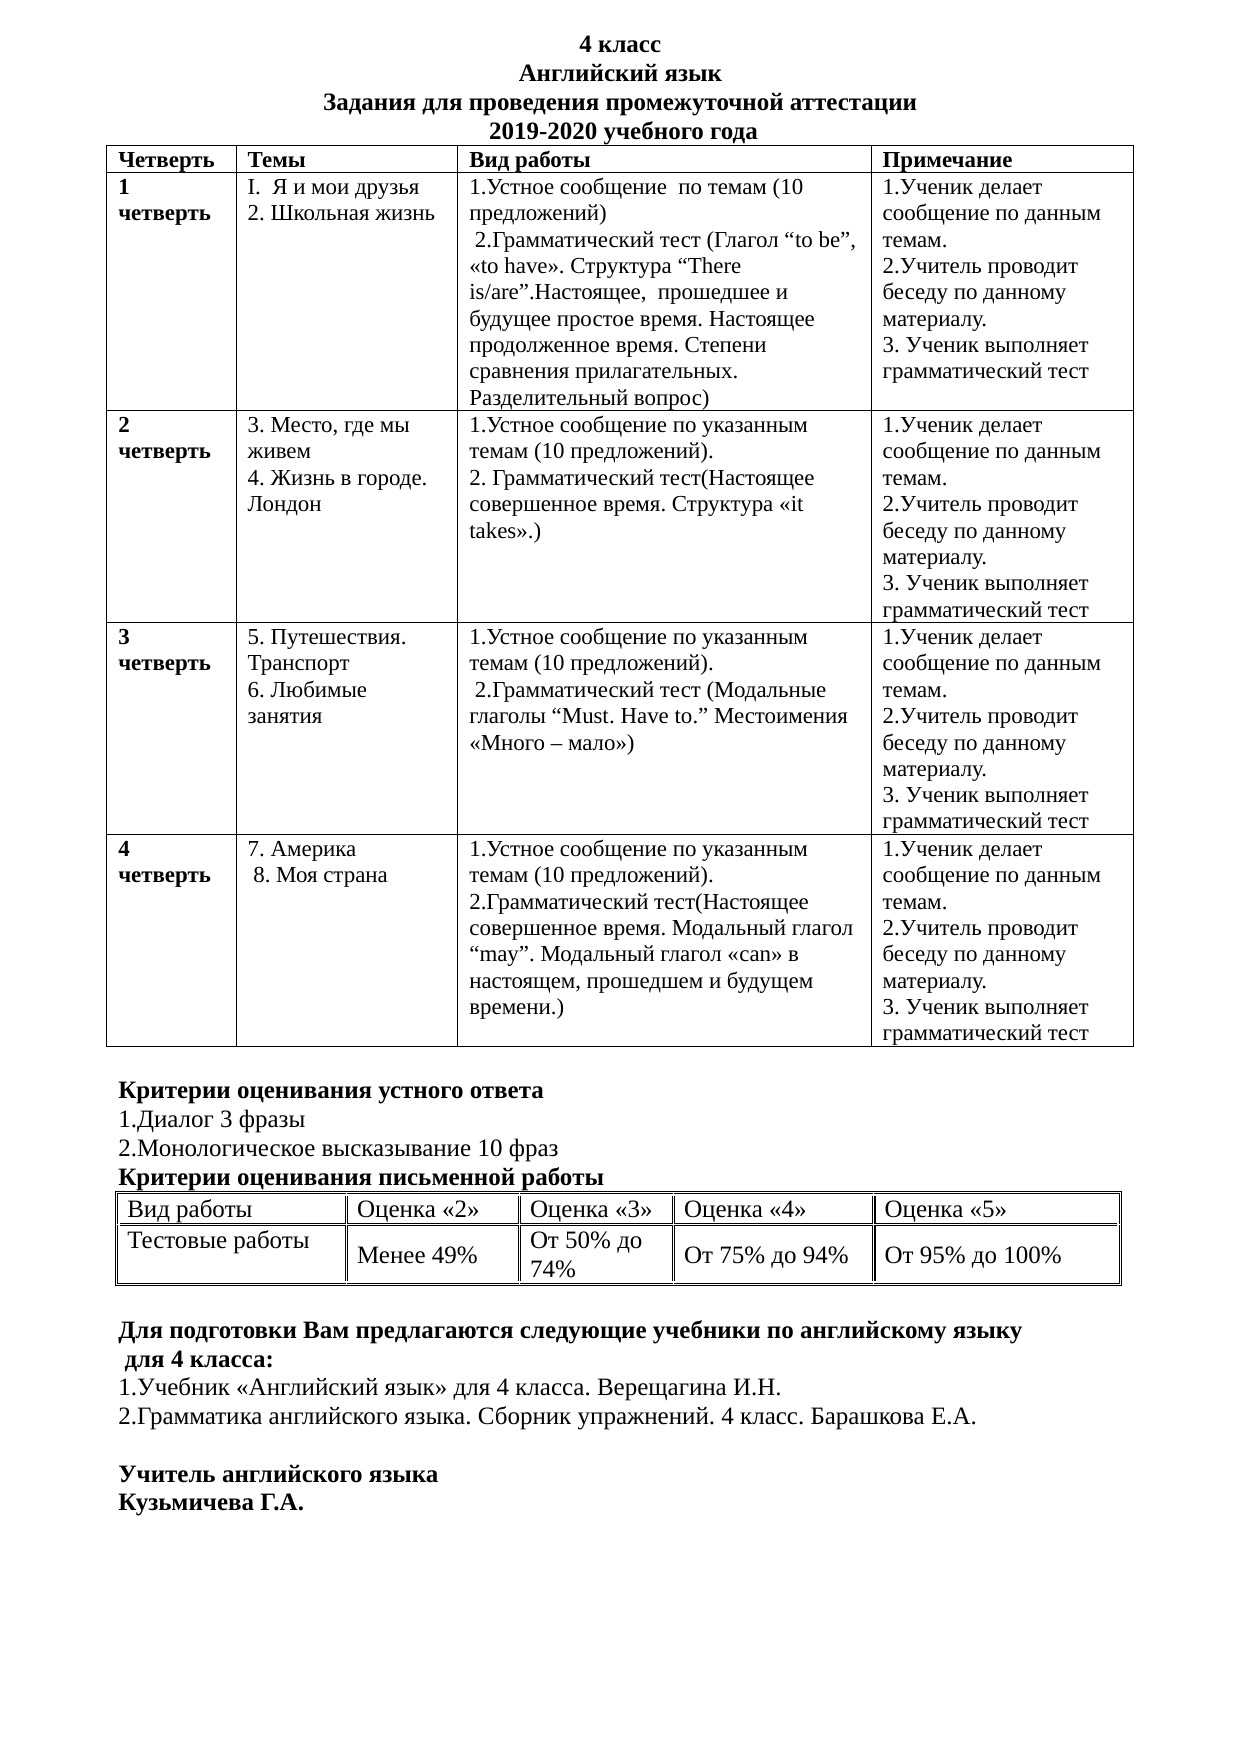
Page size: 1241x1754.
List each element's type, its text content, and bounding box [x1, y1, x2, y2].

text 1.Учебник «Английский язык» для 4 класса. Верещагина И.Н. [118, 1372, 1122, 1401]
text Учитель английского языка [118, 1459, 1122, 1487]
table_header Вид работы [118, 1194, 346, 1222]
table_header Вид работы [458, 146, 871, 172]
table_cell 2 четверть [107, 411, 236, 622]
table_cell От 95% до 100% [874, 1223, 1119, 1283]
table_header Четверть [107, 146, 236, 172]
text 2.Грамматика английского языка. Сборник упражнений. 4 класс. Барашкова Е.А. [118, 1401, 1122, 1430]
text для 4 класса: [118, 1344, 1122, 1372]
table_cell 4 четверть [107, 835, 236, 1046]
table_header Оценка «5» [874, 1194, 1119, 1222]
table_cell I. Я и мои друзья 2. Школьная жизнь [237, 173, 457, 410]
table_cell 3 четверть [107, 623, 236, 834]
table_cell 5. Путешествия. Транспорт 6. Любимые занятия [237, 623, 457, 834]
table_cell От 50% до 74% [519, 1226, 673, 1283]
text Критерии оценивания устного ответа [118, 1076, 1122, 1104]
text 2019-2020 учебного года [118, 116, 1122, 144]
table_cell 1.Устное сообщение по указанным темам (10 предложений). 2.Грамматический тест (Модальные глаголы “Must. Have to.” Местоимения «Много – мало») [458, 623, 871, 834]
text 2.Монологическое высказывание 10 фраз [118, 1133, 1122, 1162]
text Задания для проведения промежуточной аттестации [118, 87, 1122, 116]
text 4 класс [118, 29, 1122, 58]
table_header Оценка «4» [674, 1192, 874, 1222]
table_cell 1.Ученик делает сообщение по данным темам. 2.Учитель проводит беседу по данному материалу. 3. Ученик выполняет грамматический тест [872, 623, 1133, 834]
text Кузьмичева Г.А. [118, 1487, 1122, 1516]
table_cell 1.Устное сообщение по указанным темам (10 предложений). 2. Грамматический тест(Настоящее совершенное время. Структура «it takes».) [458, 411, 871, 622]
table_cell Тестовые работы [118, 1223, 346, 1283]
table_header Оценка «3» [519, 1194, 673, 1222]
table_cell 7. Америка 8. Моя страна [237, 835, 457, 1046]
table_header Примечание [872, 146, 1133, 172]
text Английский язык [118, 58, 1122, 87]
table_cell От 75% до 94% [674, 1223, 874, 1283]
table_cell 1.Устное сообщение по указанным темам (10 предложений). 2.Грамматический тест(Настоящее совершенное время. Модальный глагол “may”. Модальный глагол «can» в настоящем, прошедшем и будущем времени.) [458, 835, 871, 1046]
table_cell 1 четверть [107, 173, 236, 410]
text Для подготовки Вам предлагаются следующие учебники по английскому языку [118, 1315, 1122, 1344]
text 1.Диалог 3 фразы [118, 1104, 1122, 1133]
table_cell Менее 49% [346, 1226, 519, 1283]
text Критерии оценивания письменной работы [118, 1162, 1122, 1191]
table_cell 1.Ученик делает сообщение по данным темам. 2.Учитель проводит беседу по данному материалу. 3. Ученик выполняет грамматический тест [872, 411, 1133, 622]
table_cell 1.Устное сообщение по темам (10 предложений) 2.Грамматический тест (Глагол “to be”, «to have». Структура “There is/are”.Настоящее, прошедшее и будущее простое время. Настоящее продолженное время. Степени сравнения прилагательных. Разделительный вопрос) [458, 173, 871, 410]
table_header Темы [237, 146, 457, 172]
table_cell 1.Ученик делает сообщение по данным темам. 2.Учитель проводит беседу по данному материалу. 3. Ученик выполняет грамматический тест [872, 173, 1133, 410]
table_cell 1.Ученик делает сообщение по данным темам. 2.Учитель проводит беседу по данному материалу. 3. Ученик выполняет грамматический тест [872, 835, 1133, 1046]
table_header Оценка «2» [346, 1194, 519, 1222]
table_cell 3. Место, где мы живем 4. Жизнь в городе. Лондон [237, 411, 457, 622]
